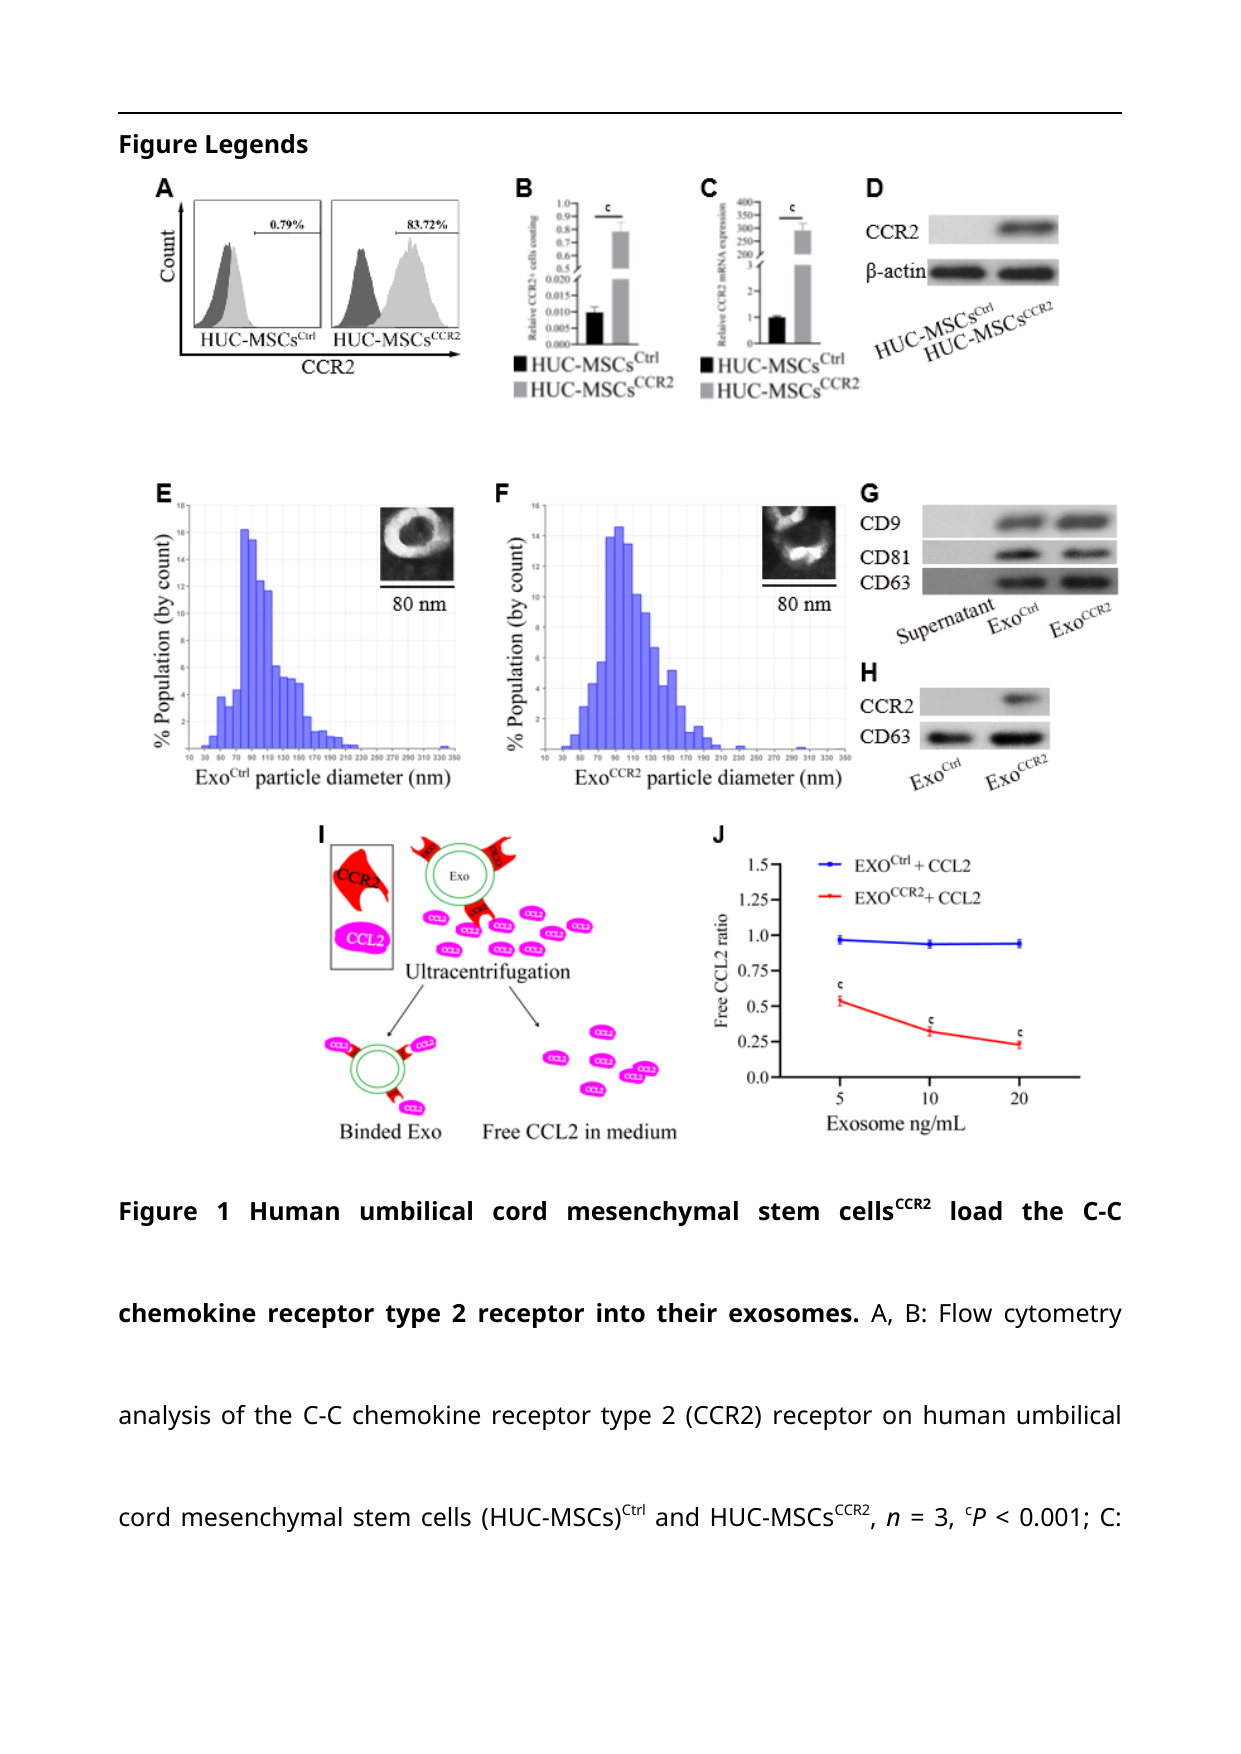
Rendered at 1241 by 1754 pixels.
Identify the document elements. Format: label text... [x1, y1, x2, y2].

text Figure Legends [118, 126, 1122, 161]
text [118, 1177, 1122, 1550]
picture [118, 177, 1123, 1142]
